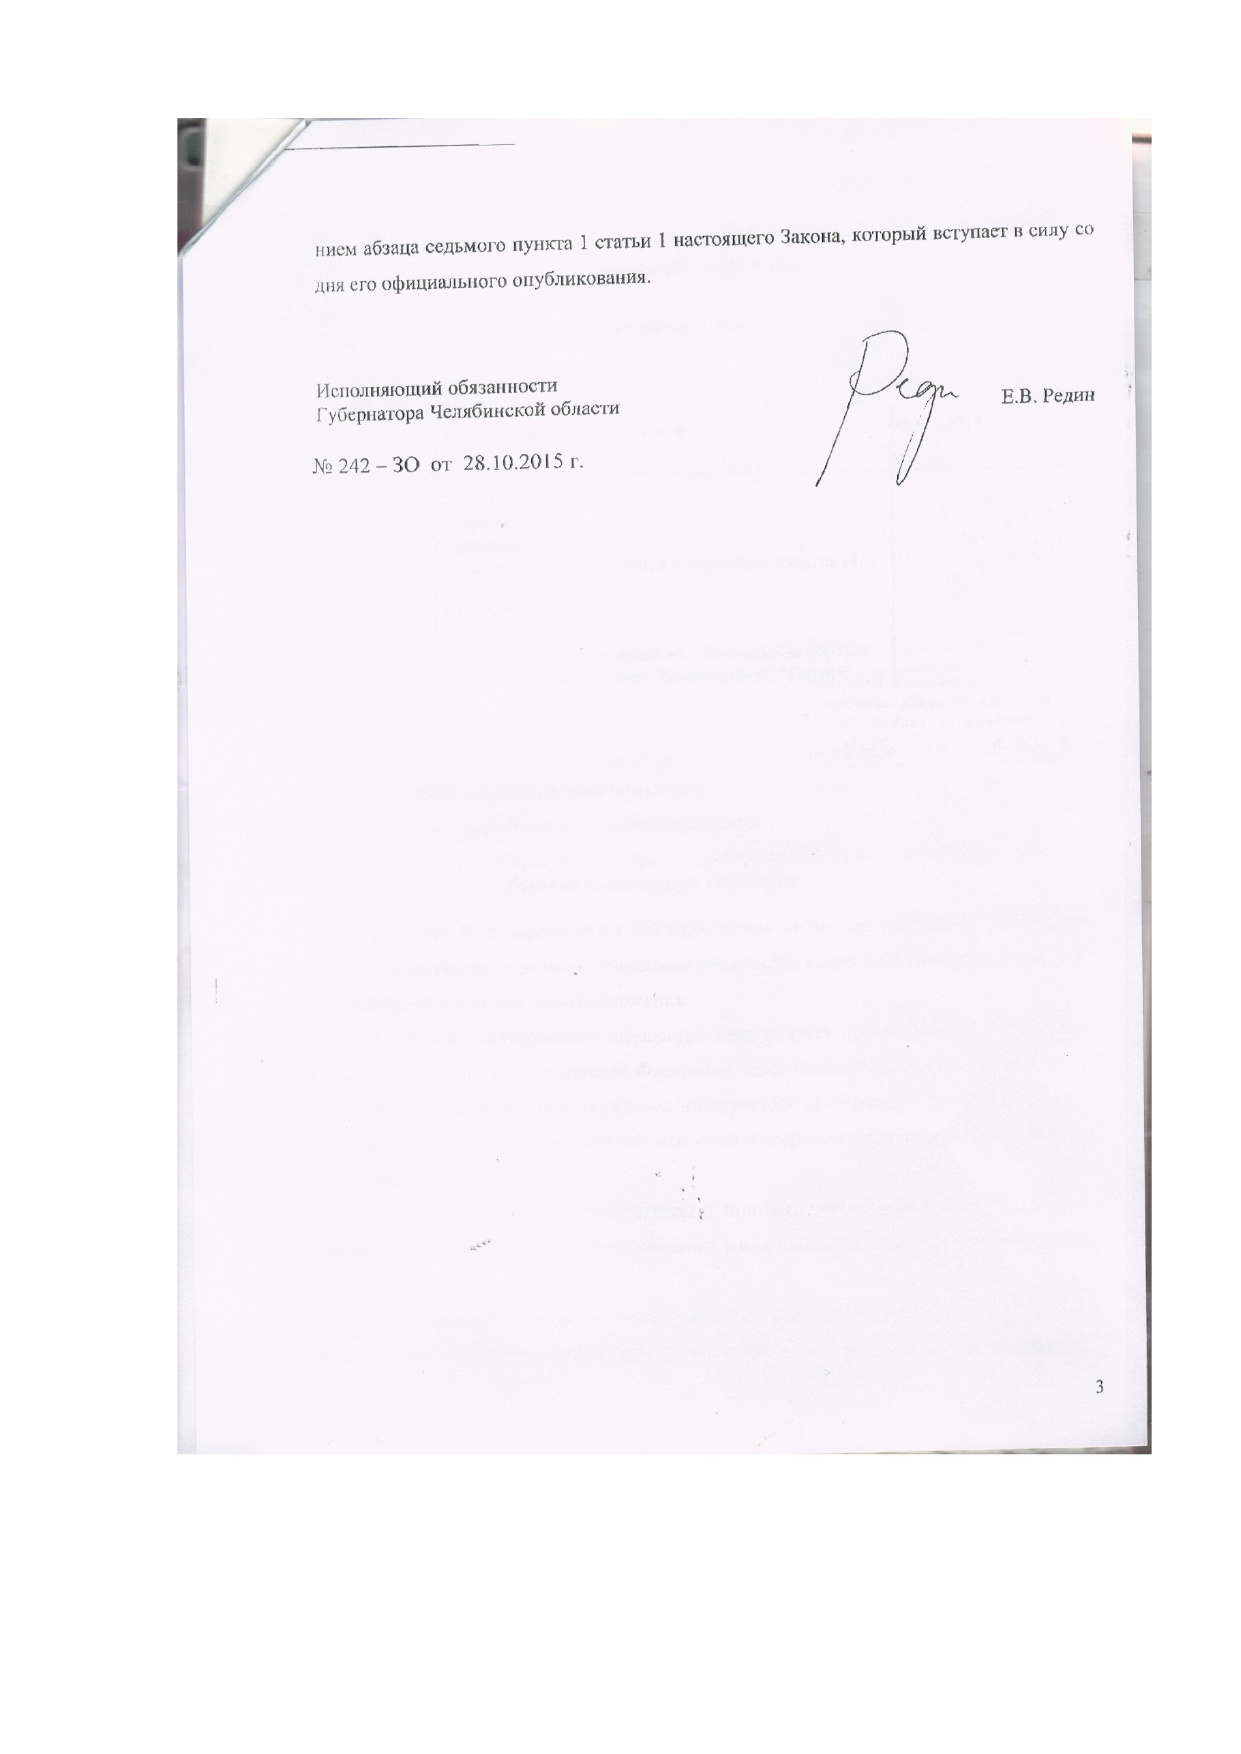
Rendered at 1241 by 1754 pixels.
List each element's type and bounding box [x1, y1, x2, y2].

picture [177, 118, 1152, 1470]
